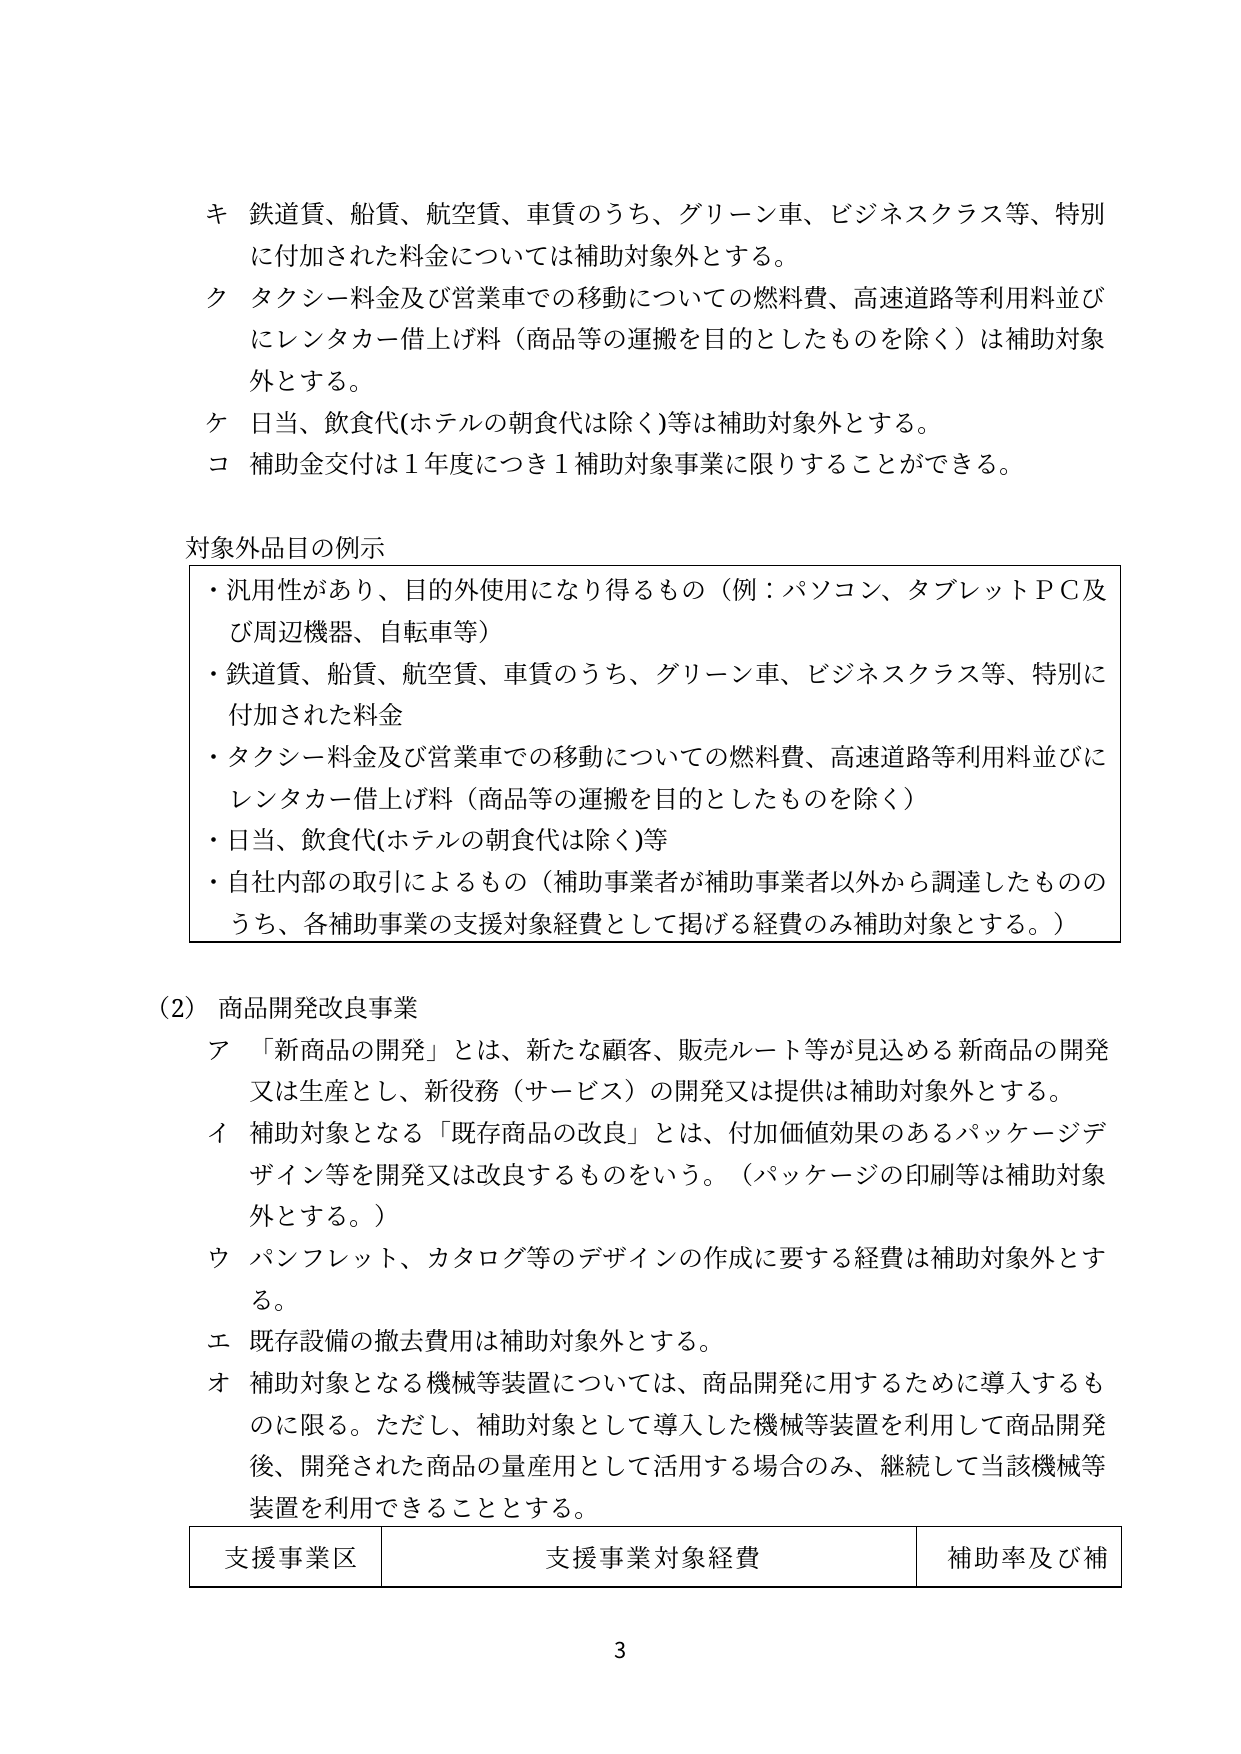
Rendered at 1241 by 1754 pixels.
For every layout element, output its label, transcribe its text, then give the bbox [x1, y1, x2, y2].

list 商品開発改良事業 [146, 984, 1109, 1026]
list 補助対象となる「既存商品の改良」とは、付加価値効果のあるパッケージデザイン等を開発又は改良するものをいう。（パッケージの印刷等は補助対象外とする。） [206, 1109, 1109, 1234]
table_header 支援事業区分 [190, 1527, 381, 1586]
list パンフレット、カタログ等のデザインの作成に要する経費は補助対象外とする。 [206, 1234, 1109, 1317]
table_header 補助率及び補助金の交付限度額 [917, 1527, 1121, 1586]
table_header 支援事業対象経費 [382, 1527, 916, 1586]
list 補助対象となる機械等装置については、商品開発に用するために導入するものに限る。ただし、補助対象として導入した機械等装置を利用して商品開発後、開発された商品の量産用として活用する場合のみ、継続して当該機械等装置を利用できることとする。 [206, 1359, 1109, 1526]
text 対象外品目の例示 [131, 524, 1109, 565]
list 「新商品の開発」とは、新たな顧客、販売ルート等が見込める新商品の開発又は生産とし、新役務（サービス）の開発又は提供は補助対象外とする。 [206, 1026, 1109, 1109]
list 鉄道賃、船賃、航空賃、車賃のうち、グリーン車、ビジネスクラス等、特別に付加された料金については補助対象外とする。 [204, 190, 1109, 274]
list 既存設備の撤去費用は補助対象外とする。 [206, 1317, 1109, 1359]
list 日当、飲食代(ホテルの朝食代は除く)等は補助対象外とする。 [204, 399, 1109, 440]
list 補助金交付は１年度につき１補助対象事業に限りすることができる。 [206, 440, 1109, 482]
table_header ・汎用性があり、目的外使用になり得るもの（例：パソコン、タブレットＰＣ及び周辺機器、自転車等） ・鉄道賃、船賃、航空賃、車賃のうち、グリーン車、ビジネスクラス等、特別に付加された料金 ・タクシー料金及び営業車での移動についての燃料費、高速道路等利用料並びにレンタカー借上げ料（商品等の運搬を目的としたものを除く） ・日当、飲食代(ホテルの朝食代は除く)等 ・自社内部の取引によるもの（補助事業者が補助事業者以外から調達したもののうち、各補助事業の支援対象経費として掲げる経費のみ補助対象とする。） [190, 566, 1120, 941]
list タクシー料金及び営業車での移動についての燃料費、高速道路等利用料並びにレンタカー借上げ料（商品等の運搬を目的としたものを除く）は補助対象外とする。 [204, 274, 1109, 399]
